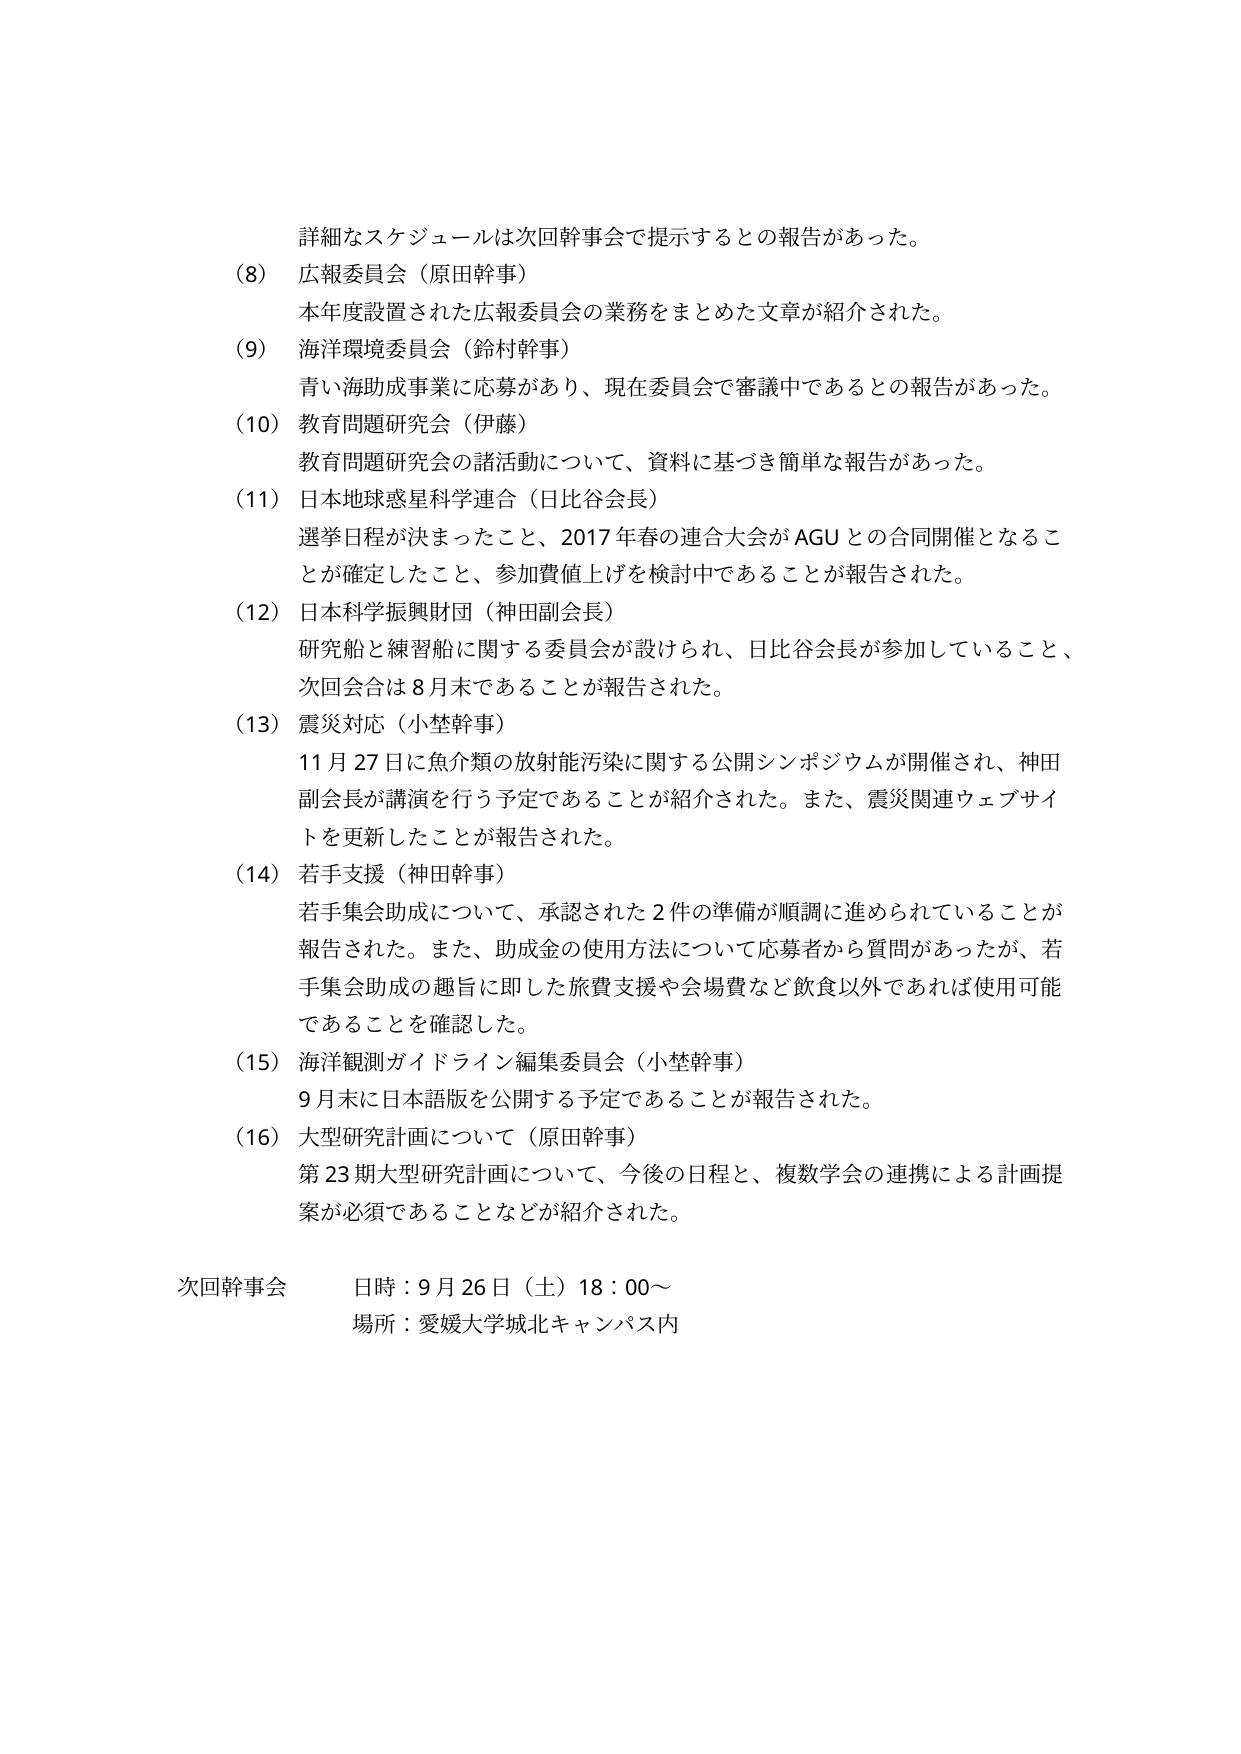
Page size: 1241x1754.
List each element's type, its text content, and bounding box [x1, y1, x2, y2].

list 11月27日に魚介類の放射能汚染に関する公開シンポジウムが開催され、神田副会長が講演を行う予定であることが紹介された。また、震災関連ウェブサイトを更新したことが報告された。 [298, 742, 1063, 854]
list 震災対応（小埜幹事） [223, 704, 1063, 742]
list 広報委員会（原田幹事） [223, 254, 1063, 292]
list 教育問題研究会（伊藤） [223, 404, 1063, 442]
list 第23期大型研究計画について、今後の日程と、複数学会の連携による計画提案が必須であることなどが紹介された。 [298, 1154, 1063, 1229]
list 教育問題研究会の諸活動について、資料に基づき簡単な報告があった。 [298, 442, 1063, 479]
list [298, 217, 1063, 254]
list 大型研究計画について（原田幹事） [223, 1117, 1063, 1154]
list 研究船と練習船に関する委員会が設けられ、日比谷会長が参加していること、次回会合は8月末であることが報告された。 [298, 629, 1063, 704]
list 本年度設置された広報委員会の業務をまとめた文章が紹介された。 [298, 292, 1063, 329]
text 場所：愛媛大学城北キャンパス内 [177, 1304, 1063, 1342]
list 若手集会助成について、承認された2件の準備が順調に進められていることが報告された。また、助成金の使用方法について応募者から質問があったが、若手集会助成の趣旨に即した旅費支援や会場費など飲食以外であれば使用可能であることを確認した。 [298, 892, 1063, 1042]
text 次回幹事会 日時：9月26日（土）18：00～ [177, 1267, 1063, 1304]
list 日本科学振興財団（神田副会長） [223, 592, 1063, 629]
list 選挙日程が決まったこと、2017年春の連合大会がAGUとの合同開催となることが確定したこと、参加費値上げを検討中であることが報告された。 [298, 517, 1063, 592]
list 海洋観測ガイドライン編集委員会（小埜幹事） [223, 1042, 1063, 1079]
list 若手支援（神田幹事） [223, 854, 1063, 892]
list 9月末に日本語版を公開する予定であることが報告された。 [298, 1079, 1063, 1117]
list 日本地球惑星科学連合（日比谷会長） [223, 479, 1063, 517]
list 海洋環境委員会（鈴村幹事） [223, 329, 1063, 367]
list 青い海助成事業に応募があり、現在委員会で審議中であるとの報告があった。 [298, 367, 1063, 404]
